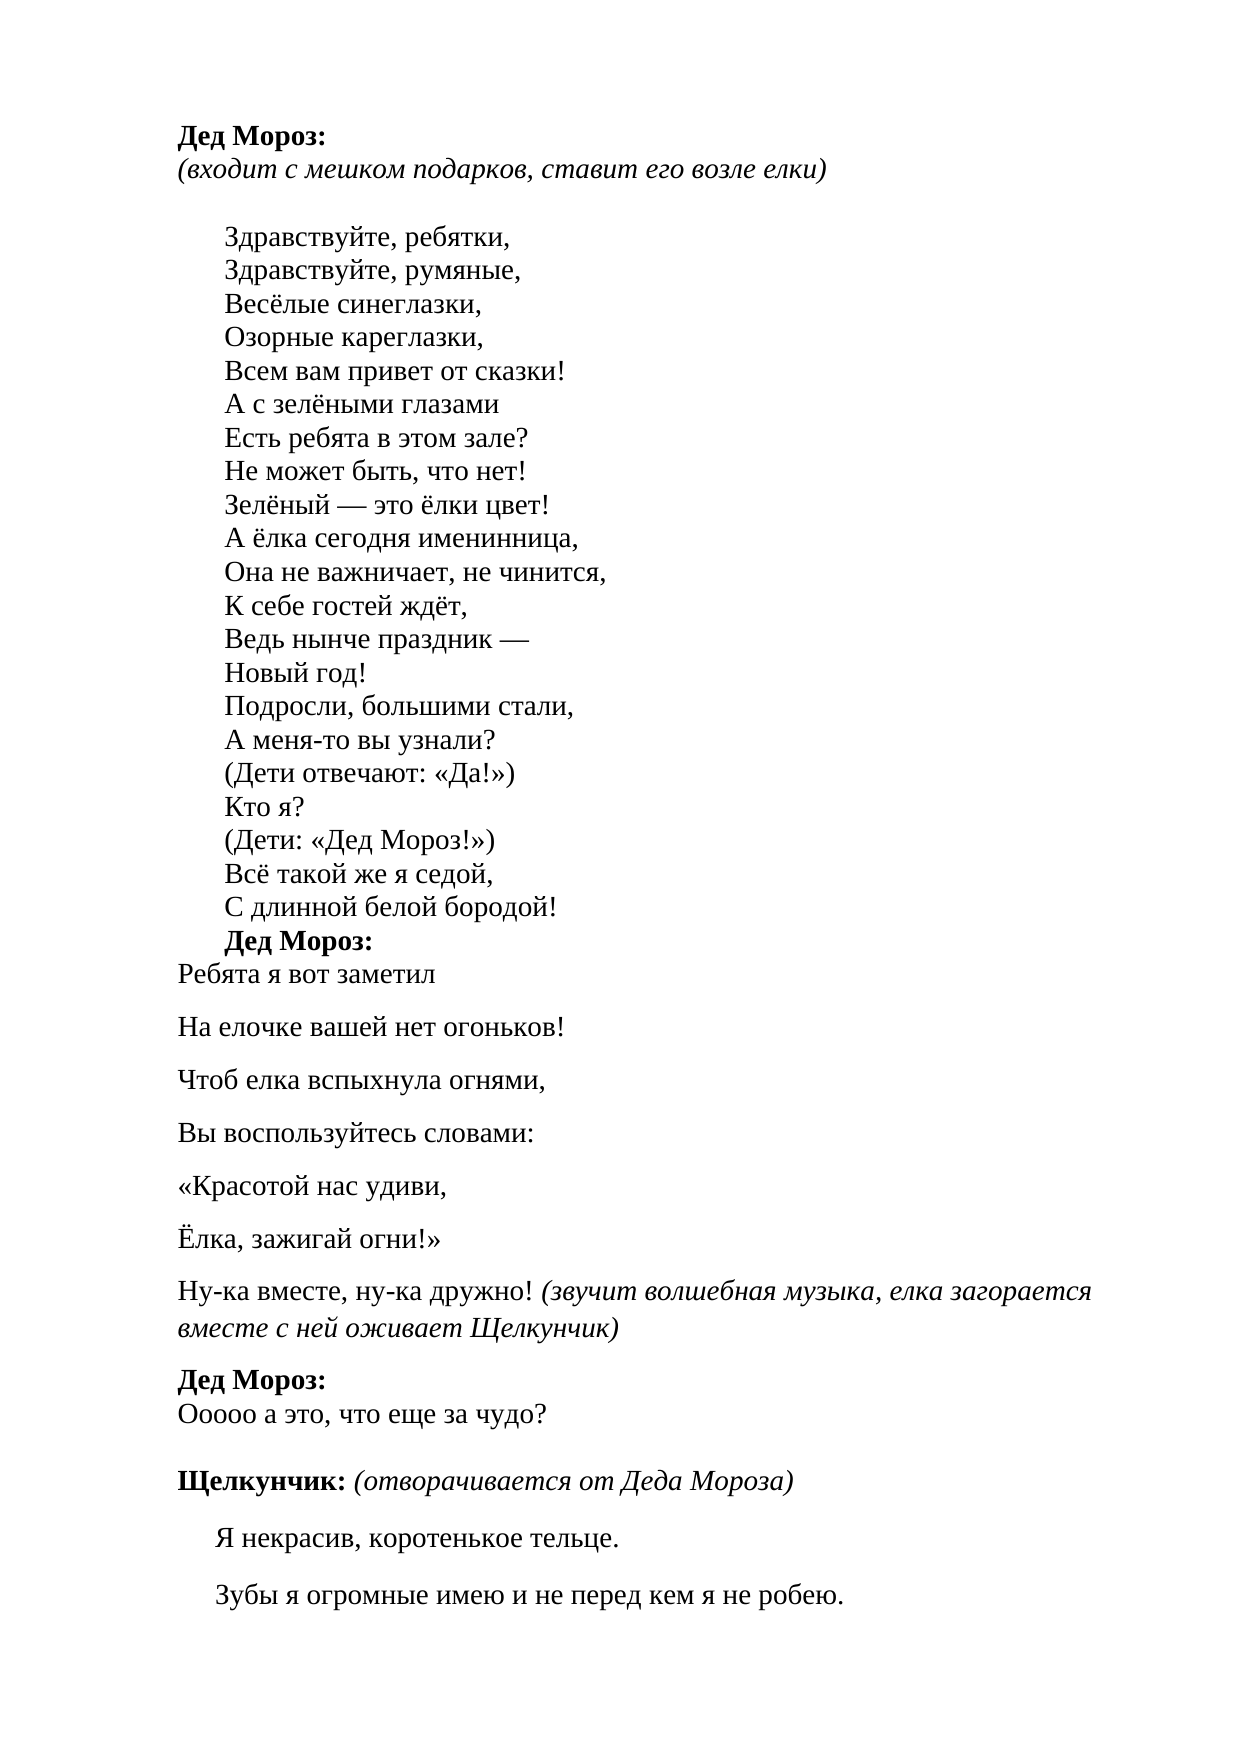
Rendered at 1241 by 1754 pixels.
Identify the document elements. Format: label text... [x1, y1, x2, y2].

text (Дети: «Дед Мороз!») [177, 822, 1152, 856]
text Ооооо а это, что еще за чудо? [177, 1396, 1152, 1429]
text Новый год! [177, 655, 1152, 688]
text Здравствуйте, ребятки, [177, 219, 1152, 252]
text Дед Мороз: [177, 1362, 1152, 1396]
text Она не важничает, не чинится, [177, 554, 1152, 588]
text Весёлые синеглазки, [177, 286, 1152, 319]
text Ёлка, зажигай огни!» [177, 1221, 1152, 1254]
text А ёлка сегодня именинница, [177, 521, 1152, 554]
text Дед Мороз: [177, 118, 1152, 152]
text А с зелёными глазами [177, 386, 1152, 420]
text Не может быть, что нет! [177, 453, 1152, 487]
text Я некрасив, коротенькое тельце. [177, 1520, 1152, 1554]
text Чтоб елка вспыхнула огнями, [177, 1062, 1152, 1096]
text Здравствуйте, румяные, [177, 252, 1152, 286]
text Кто я? [177, 789, 1152, 822]
text Подросли, большими стали, [177, 688, 1152, 722]
text На елочке вашей нет огоньков! [177, 1009, 1152, 1043]
text Озорные кареглазки, [177, 319, 1152, 353]
text Дед Мороз: [177, 923, 1152, 957]
text Ребята я вот заметил [177, 957, 1152, 990]
text Щелкунчик: (отворачивается от Деда Мороза) [177, 1463, 1152, 1497]
text Ну-ка вместе, ну-ка дружно! (звучит волшебная музыка, елка загорается вместе с ней оживает Щелкунчик) [177, 1273, 1152, 1343]
text Есть ребята в этом зале? [177, 420, 1152, 453]
text С длинной белой бородой! [177, 889, 1152, 923]
text Вы воспользуйтесь словами: [177, 1115, 1152, 1149]
text (Дети отвечают: «Да!») [177, 755, 1152, 789]
text Ведь нынче праздник — [177, 621, 1152, 655]
text Всё такой же я седой, [177, 856, 1152, 889]
text К себе гостей ждёт, [177, 588, 1152, 621]
text Зубы я огромные имею и не перед кем я не робею. [177, 1577, 1152, 1611]
text (входит с мешком подарков, ставит его возле елки) [177, 152, 1152, 185]
text А меня-то вы узнали? [177, 722, 1152, 755]
text Зелёный — это ёлки цвет! [177, 487, 1152, 521]
text «Красотой нас удиви, [177, 1168, 1152, 1201]
text Всем вам привет от сказки! [177, 353, 1152, 386]
